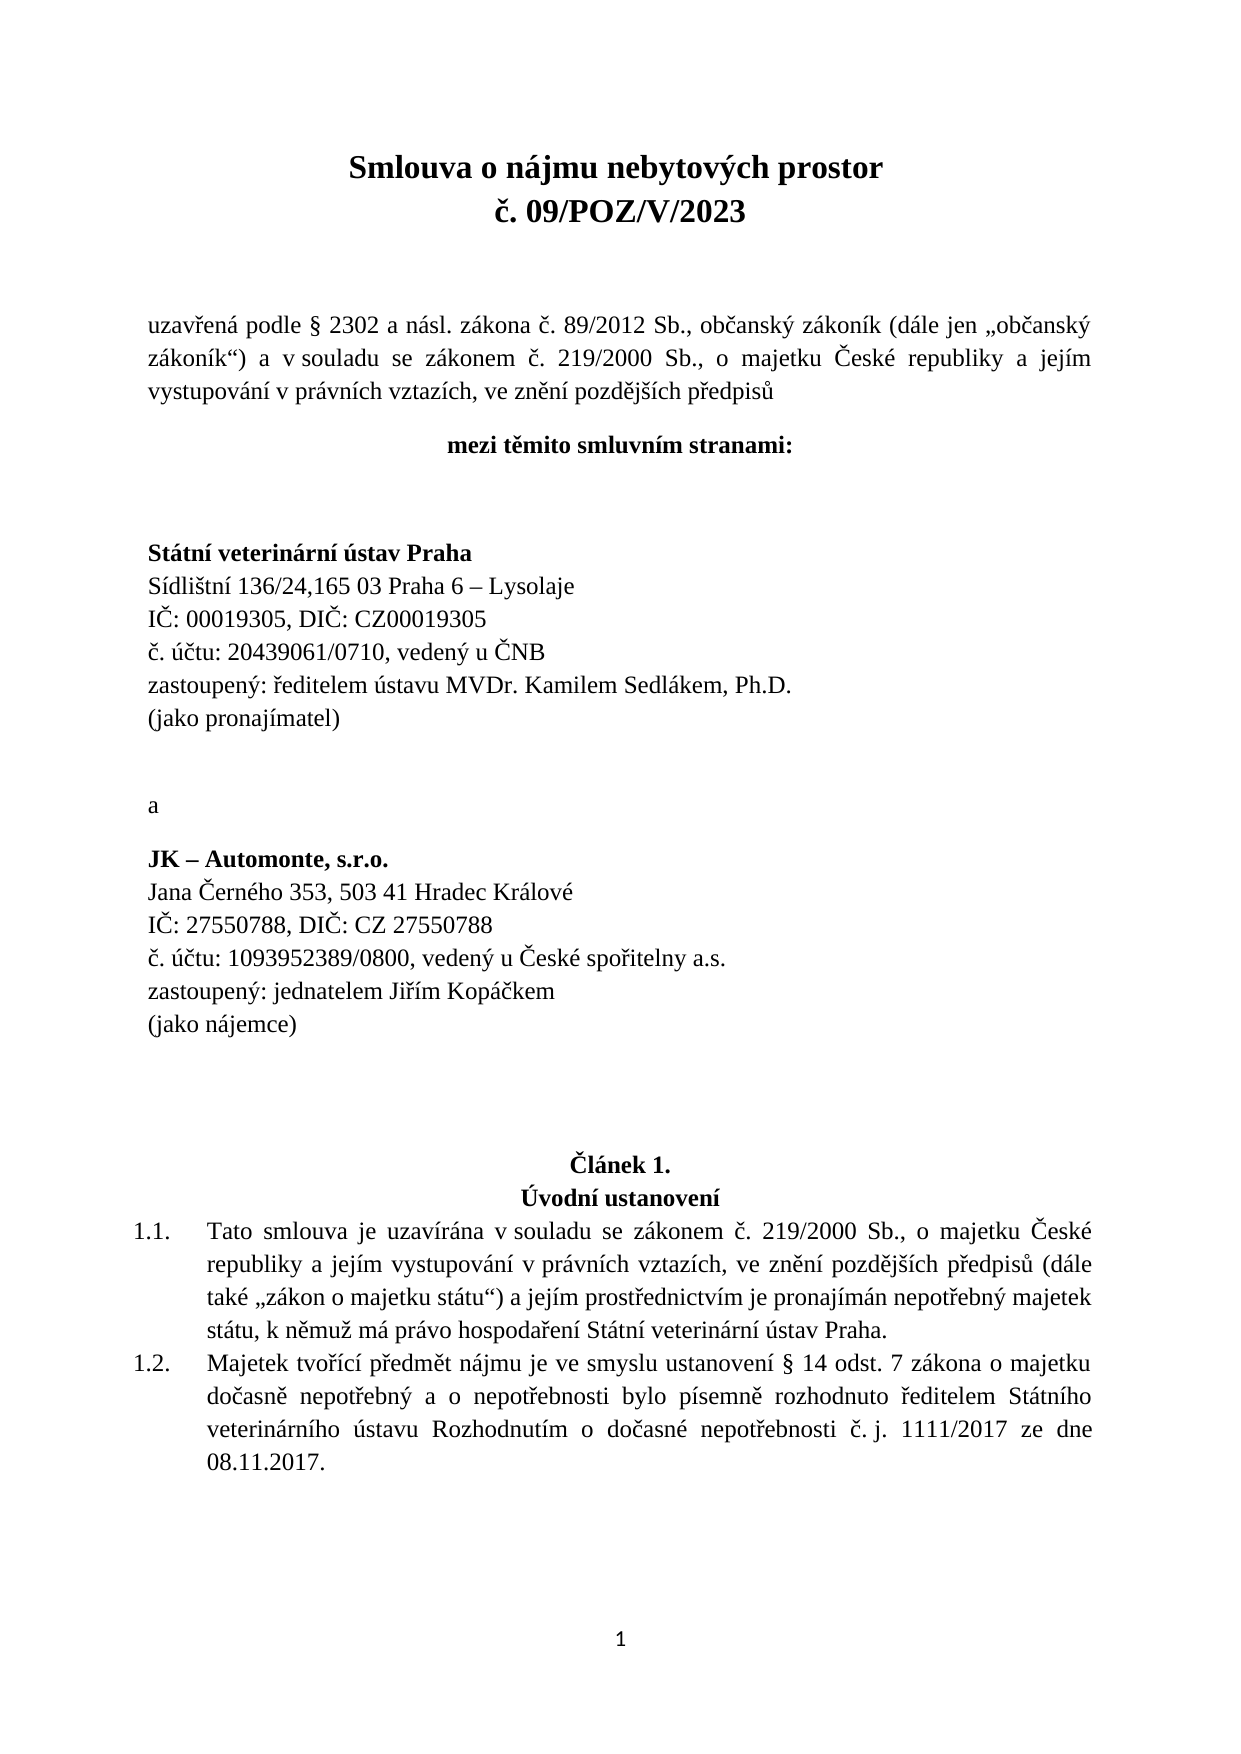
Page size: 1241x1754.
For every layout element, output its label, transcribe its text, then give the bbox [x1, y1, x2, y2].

text mezi těmito smluvním stranami: [148, 430, 1093, 459]
list Tato smlouva je uzavírána v souladu se zákonem č. 219/2000 Sb., o majetku České republiky a jejím vystupování v právních vztazích, ve znění pozdějších předpisů (dále také „zákon o majetku státu“) a jejím prostřednictvím je pronajímán nepotřebný majetek státu, k němuž má právo hospodaření Státní veterinární ústav Praha. [133, 1216, 1093, 1343]
text zastoupený: ředitelem ústavu MVDr. Kamilem Sedlákem, Ph.D. [148, 670, 1093, 699]
text č. účtu: 1093952389/0800, vedený u České spořitelny a.s. [148, 943, 1093, 972]
text (jako nájemce) [148, 1009, 1093, 1038]
text č. účtu: 20439061/0710, vedený u ČNB [148, 637, 1093, 666]
text Státní veterinární ústav Praha [148, 538, 1093, 567]
text Sídlištní 136/24,165 03 Praha 6 – Lysolaje [148, 571, 1093, 600]
text Smlouva o nájmu nebytových prostor č. 09/POZ/V/2023 [148, 148, 1093, 230]
text JK – Automonte, s.r.o. [148, 844, 1093, 873]
text Jana Černého 353, 503 41 Hradec Králové [148, 877, 1093, 906]
text IČ: 00019305, DIČ: CZ00019305 [148, 604, 1093, 633]
text zastoupený: jednatelem Jiřím Kopáčkem [148, 976, 1093, 1005]
text uzavřená podle § 2302 a násl. zákona č. 89/2012 Sb., občanský zákoník (dále jen „občanský zákoník“) a v souladu se zákonem č. 219/2000 Sb., o majetku České republiky a jejím vystupování v právních vztazích, ve znění pozdějších předpisů [148, 310, 1093, 405]
text (jako pronajímatel) [148, 703, 1093, 732]
subtitle Úvodní ustanovení [148, 1183, 1093, 1211]
text IČ: 27550788, DIČ: CZ 27550788 [148, 910, 1093, 939]
text a [148, 790, 1093, 819]
subtitle Článek 1. [148, 1150, 1093, 1178]
list Majetek tvořící předmět nájmu je ve smyslu ustanovení § 14 odst. 7 zákona o majetku dočasně nepotřebný a o nepotřebnosti bylo písemně rozhodnuto ředitelem Státního veterinárního ústavu Rozhodnutím o dočasné nepotřebnosti č. j. 1111/2017 ze dne 08.11.2017. [133, 1348, 1093, 1476]
